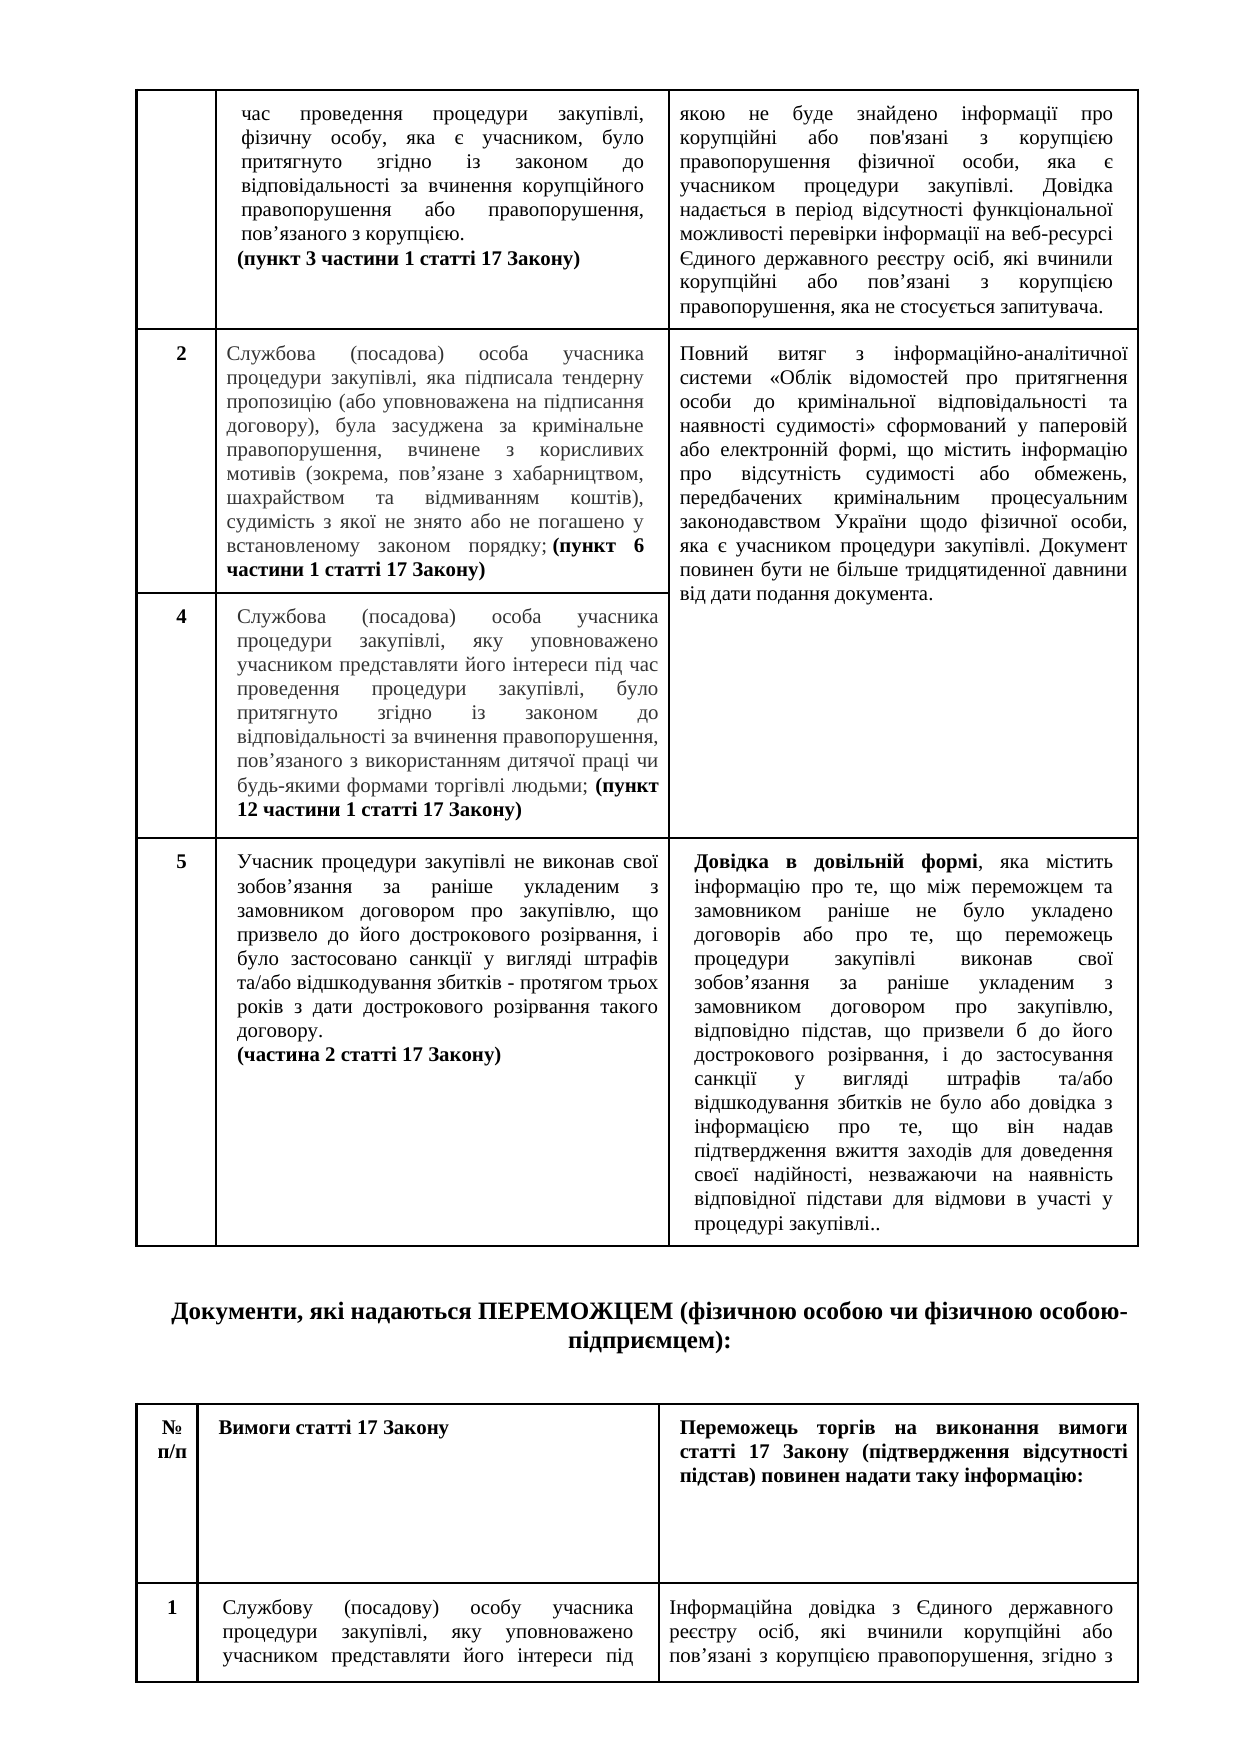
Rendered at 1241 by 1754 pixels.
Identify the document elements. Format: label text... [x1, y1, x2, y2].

table_cell Довідка в довільній формі, яка містить інформацію про те, що між переможцем та замовником раніше не було укладено договорів або про те, що переможець процедури закупівлі виконав свої зобов’язання за раніше укладеним з замовником договором про закупівлю, відповідно підстав, що призвели б до його дострокового розірвання, і до застосування санкції у вигляді штрафів та/або відшкодування збитків не було або довідка з інформацією про те, що він надав підтвердження вжиття заходів для доведення своєї надійності, незважаючи на наявність відповідної підстави для відмови в участі у процедурі закупівлі.. [670, 839, 1137, 1245]
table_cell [199, 1584, 658, 1681]
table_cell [660, 1584, 1137, 1681]
table_cell Повний витяг з інформаційно-аналітичної системи «Облік відомостей про притягнення особи до кримінальної відповідальності та наявності судимості» сформований у паперовій або електронній формі, що містить інформацію про відсутність судимості або обмежень, передбачених кримінальним процесуальним законодавством України щодо фізичної особи, яка є учасником процедури закупівлі. Документ повинен бути не більше тридцятиденної давнини від дати подання документа. [670, 330, 1137, 837]
table_header № п/п [138, 1405, 196, 1582]
table_header Переможець торгів на виконання вимоги статті 17 Закону (підтвердження відсутності підстав) повинен надати таку інформацію: [660, 1405, 1137, 1582]
table_cell Учасник процедури закупівлі не виконав свої зобов’язання за раніше укладеним з замовником договором про закупівлю, що призвело до його дострокового розірвання, і було застосовано санкції у вигляді штрафів та/або відшкодування збитків - протягом трьох років з дати дострокового розірвання такого договору. (частина 2 статті 17 Закону) [217, 839, 668, 1245]
table_cell Службова (посадова) особа учасника процедури закупівлі, яка підписала тендерну пропозицію (або уповноважена на підписання договору), була засуджена за кримінальне правопорушення, вчинене з корисливих мотивів (зокрема, пов’язане з хабарництвом, шахрайством та відмиванням коштів), судимість з якої не знято або не погашено у встановленому законом порядку; (пункт 6 частини 1 статті 17 Закону) [217, 330, 668, 592]
table_cell 4 [138, 594, 215, 837]
table_cell 1 [138, 91, 215, 328]
table_cell 2 [138, 330, 215, 592]
text Документи, які надаються ПЕРЕМОЖЦЕМ (фізичною особою чи фізичною особою-підприємцем): [148, 1296, 1152, 1353]
table_cell 1 [138, 1584, 196, 1681]
table_cell 5 [138, 839, 215, 1245]
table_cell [670, 91, 1137, 328]
table_header Вимоги статті 17 Закону [199, 1405, 658, 1582]
table_cell Службова (посадова) особа учасника процедури закупівлі, яку уповноважено учасником представляти його інтереси під час проведення процедури закупівлі, було притягнуто згідно із законом до відповідальності за вчинення правопорушення, пов’язаного з використанням дитячої праці чи будь-якими формами торгівлі людьми; (пункт 12 частини 1 статті 17 Закону) [217, 594, 668, 837]
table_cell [217, 91, 668, 328]
